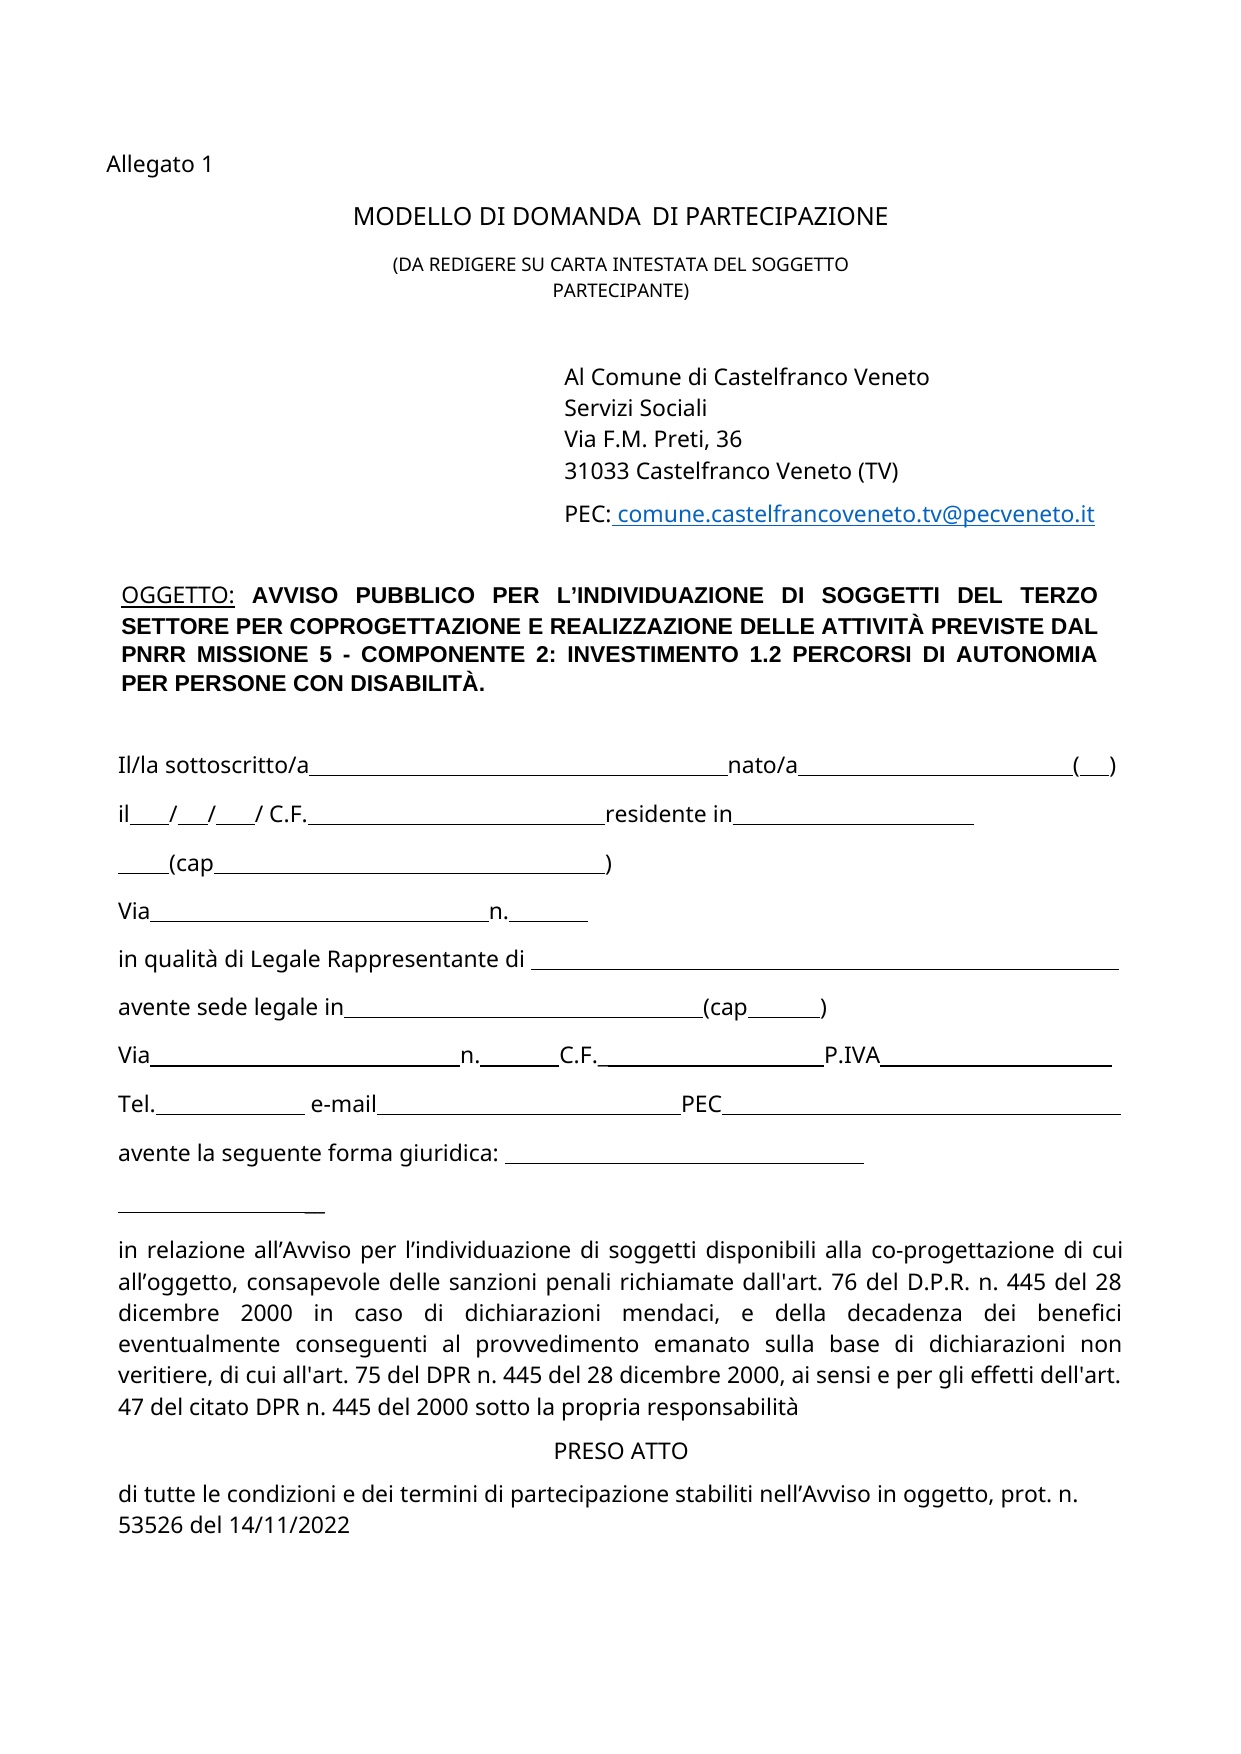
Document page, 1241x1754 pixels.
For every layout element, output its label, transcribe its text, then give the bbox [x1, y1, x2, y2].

text OGGETTO: AVVISO PUBBLICO PER L’INDIVIDUAZIONE DI SOGGETTI DEL TERZO SETTORE PER COPROGETTAZIONE E REALIZZAZIONE DELLE ATTIVITÀ PREVISTE DAL PNRR MISSIONE 5 - COMPONENTE 2: INVESTIMENTO 1.2 PERCORSI DI AUTONOMIA PER PERSONE CON DISABILITÀ. [121, 579, 1099, 696]
text Via F.M. Preti, 36 [106, 423, 1138, 454]
text PEC: comune.castelfrancoveneto.tv@pecveneto.it [106, 498, 1138, 529]
text 31033 Castelfranco Veneto (TV) [106, 454, 1138, 486]
text Allegato 1 [106, 148, 1123, 179]
text Il/la sottoscritto/a nato/a ( ) il / / / C.F. residente in (cap ) [118, 749, 1117, 878]
text in relazione all’Avviso per l’individuazione di soggetti disponibili alla co-progettazione di cui all’oggetto, consapevole delle sanzioni penali richiamate dall'art. 76 del D.P.R. n. 445 del 28 dicembre 2000 in caso di dichiarazioni mendaci, e della decadenza dei benefici eventualmente conseguenti al provvedimento emanato sulla base di dichiarazioni non veritiere, di cui all'art. 75 del DPR n. 445 del 28 dicembre 2000, ai sensi e per gli effetti dell'art. 47 del citato DPR n. 445 del 2000 sotto la propria responsabilità [118, 1234, 1123, 1422]
text di tutte le condizioni e dei termini di partecipazione stabiliti nell’Avviso in oggetto, prot. n. 53526 del 14/11/2022 [118, 1478, 1138, 1541]
text Servizi Sociali [106, 392, 931, 423]
subtitle MODELLO DI DOMANDA DI PARTECIPAZIONE [336, 198, 906, 232]
text Via n. [118, 895, 1138, 926]
text (DA REDIGERE SU CARTA INTESTATA DEL SOGGETTO PARTECIPANTE) [336, 252, 906, 303]
text Via n. C.F._ P.IVA Tel. e-mail PEC avente la seguente forma giuridica: __ [118, 1039, 1126, 1217]
text avente sede legale in (cap ) [118, 991, 1138, 1022]
text in qualità di Legale Rappresentante di [118, 943, 1138, 974]
text Al Comune di Castelfranco Veneto [106, 361, 931, 392]
text PRESO ATTO [336, 1434, 906, 1466]
